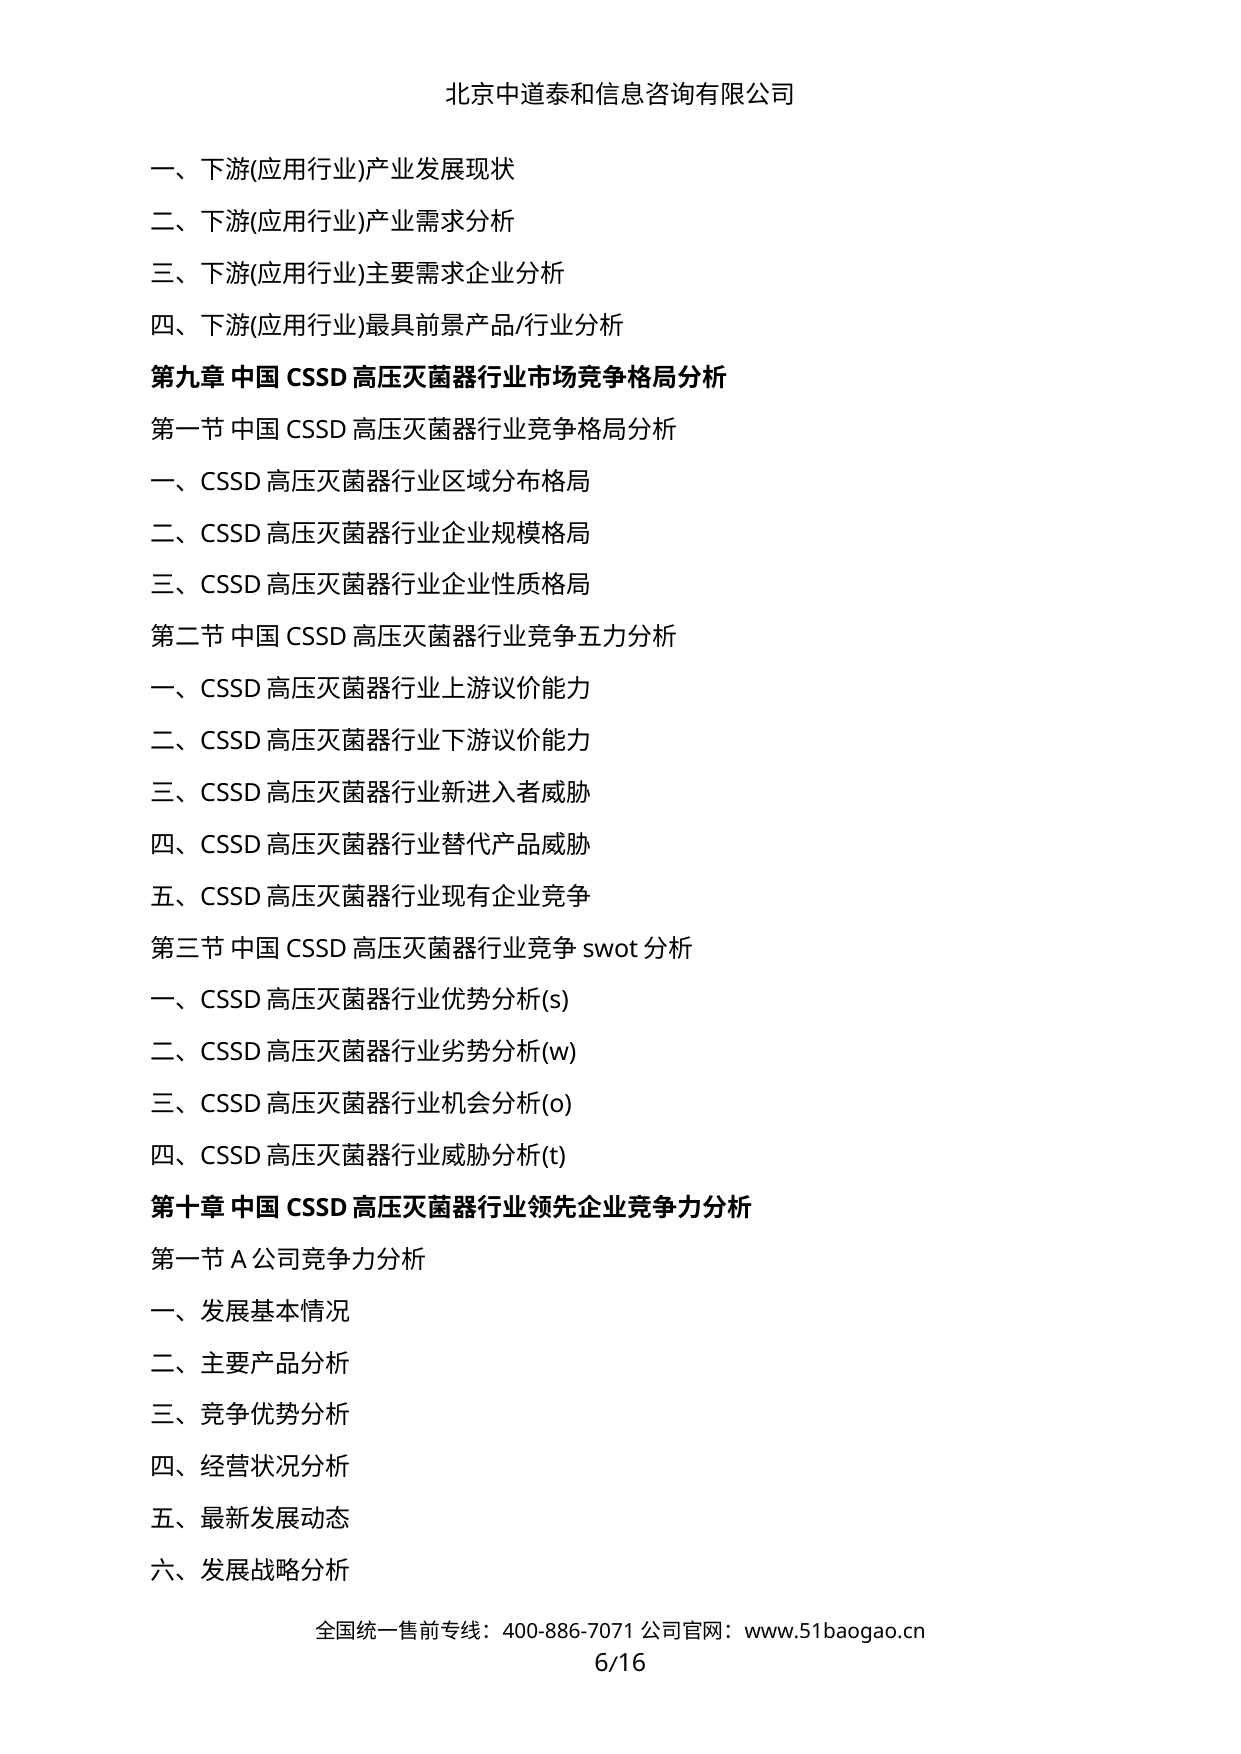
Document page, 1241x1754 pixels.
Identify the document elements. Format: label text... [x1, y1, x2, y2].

text 五、最新发展动态 [150, 1499, 1090, 1535]
text 第二节 中国CSSD高压灭菌器行业竞争五力分析 [150, 617, 1090, 653]
text 第十章 中国CSSD高压灭菌器行业领先企业竞争力分析 [150, 1187, 1090, 1224]
text 一、下游(应用行业)产业发展现状 [150, 150, 1090, 186]
text 二、主要产品分析 [150, 1343, 1090, 1379]
text 一、发展基本情况 [150, 1291, 1090, 1327]
text 第一节 A公司竞争力分析 [150, 1239, 1090, 1276]
text 第三节 中国CSSD高压灭菌器行业竞争swot分析 [150, 928, 1090, 964]
text 二、CSSD高压灭菌器行业下游议价能力 [150, 721, 1090, 757]
text 一、CSSD高压灭菌器行业优势分析(s) [150, 980, 1090, 1016]
text 六、发展战略分析 [150, 1551, 1090, 1587]
text 三、下游(应用行业)主要需求企业分析 [150, 254, 1090, 290]
text 二、下游(应用行业)产业需求分析 [150, 202, 1090, 238]
text 五、CSSD高压灭菌器行业现有企业竞争 [150, 876, 1090, 912]
text 第九章 中国CSSD高压灭菌器行业市场竞争格局分析 [150, 357, 1090, 394]
text 第一节 中国CSSD高压灭菌器行业竞争格局分析 [150, 409, 1090, 446]
text 二、CSSD高压灭菌器行业企业规模格局 [150, 513, 1090, 549]
text 四、CSSD高压灭菌器行业替代产品威胁 [150, 824, 1090, 861]
text 四、CSSD高压灭菌器行业威胁分析(t) [150, 1136, 1090, 1172]
text 三、CSSD高压灭菌器行业企业性质格局 [150, 565, 1090, 601]
text 三、CSSD高压灭菌器行业机会分析(o) [150, 1084, 1090, 1120]
text 一、CSSD高压灭菌器行业区域分布格局 [150, 461, 1090, 497]
text 三、CSSD高压灭菌器行业新进入者威胁 [150, 772, 1090, 809]
text 二、CSSD高压灭菌器行业劣势分析(w) [150, 1032, 1090, 1068]
text 一、CSSD高压灭菌器行业上游议价能力 [150, 669, 1090, 705]
text 四、下游(应用行业)最具前景产品/行业分析 [150, 306, 1090, 342]
text 三、竞争优势分析 [150, 1395, 1090, 1431]
text 四、经营状况分析 [150, 1447, 1090, 1483]
